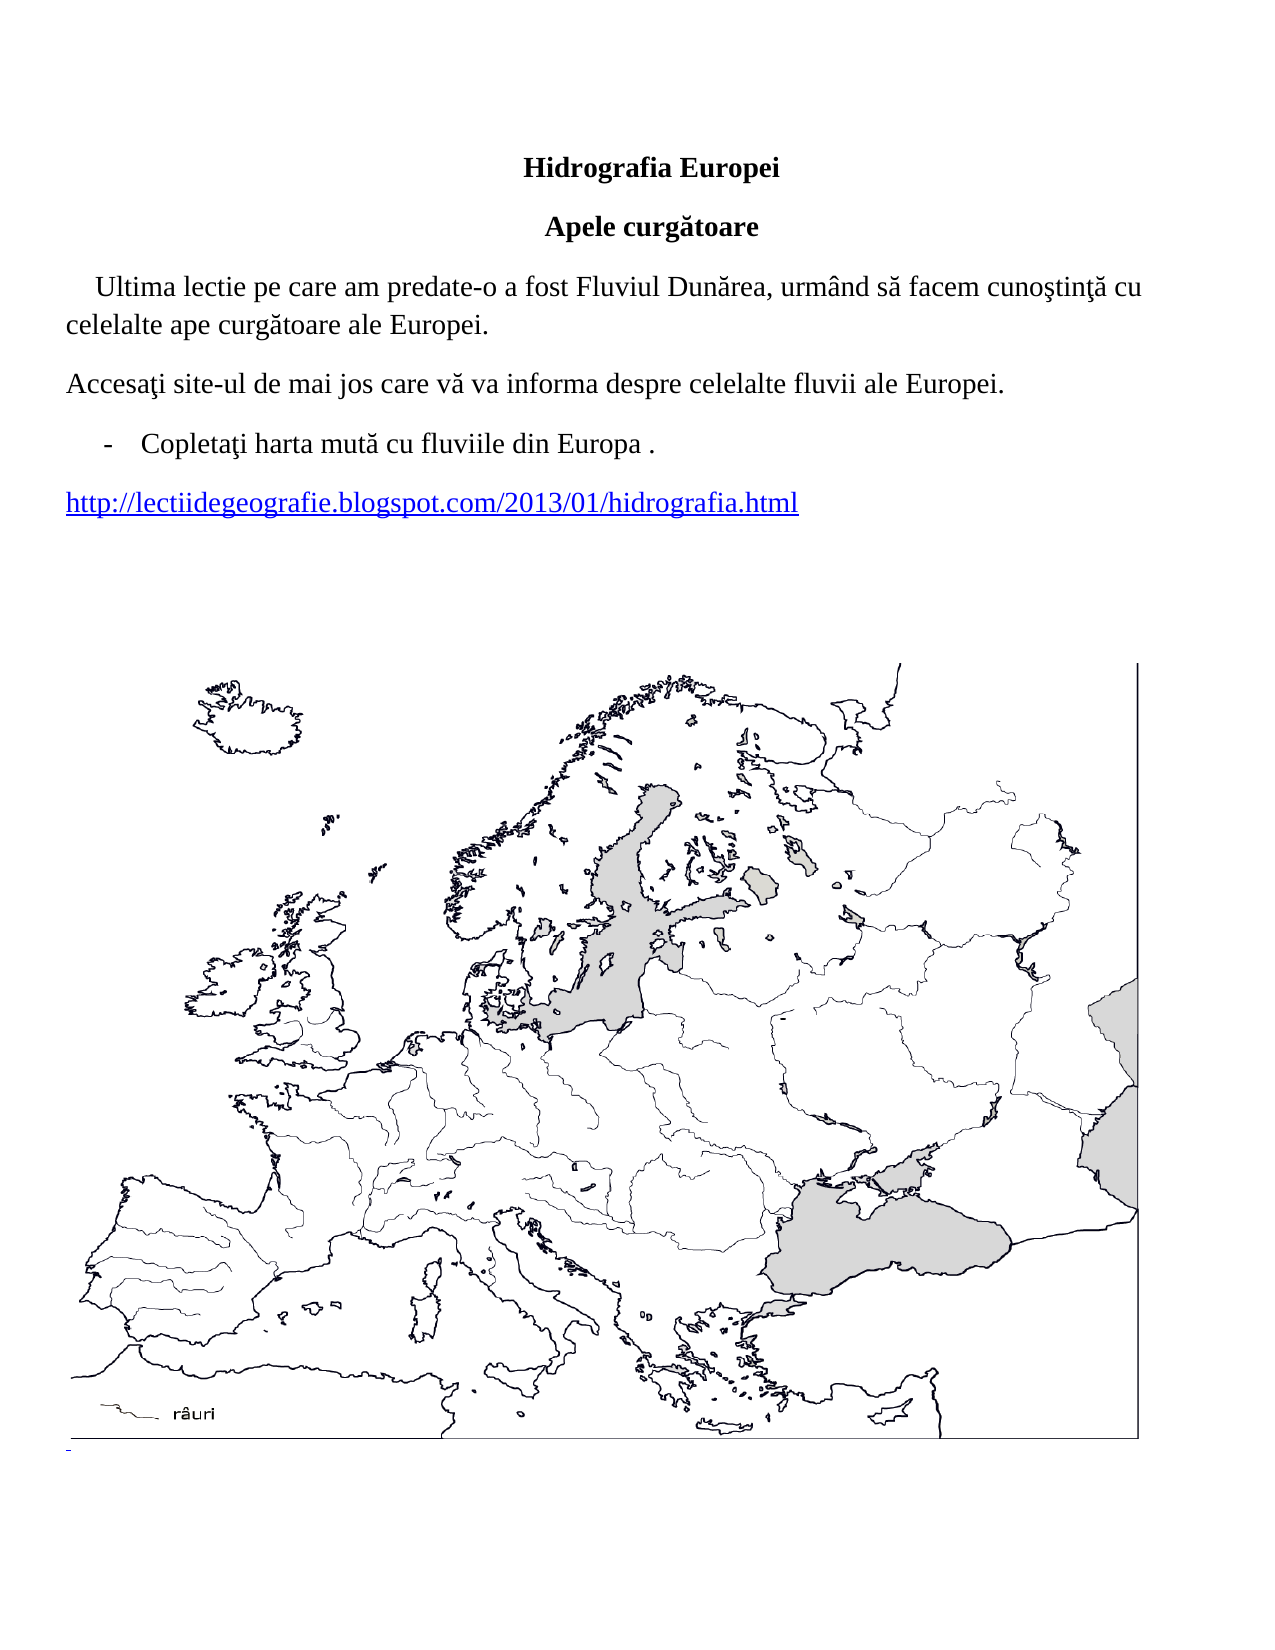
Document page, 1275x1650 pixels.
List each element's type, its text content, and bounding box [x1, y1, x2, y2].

picture [70, 663, 1150, 1448]
text Apele curgătoare [66, 209, 1237, 243]
list Copletaţi harta mută cu fluviile din Europa . [103, 426, 1237, 459]
text Ultima lectie pe care am predate-o a fost Fluviul Dunărea, urmând să facem cunoştinţă cu celelalte ape curgătoare ale Europei. [66, 269, 1237, 341]
text http://lectiidegeografie.blogspot.com/2013/01/hidrografia.html [66, 485, 1237, 519]
text Hidrografia Europei [66, 150, 1237, 183]
text Accesaţi site-ul de mai jos care vă va informa despre celelalte fluvii ale Europei. [66, 367, 1237, 400]
